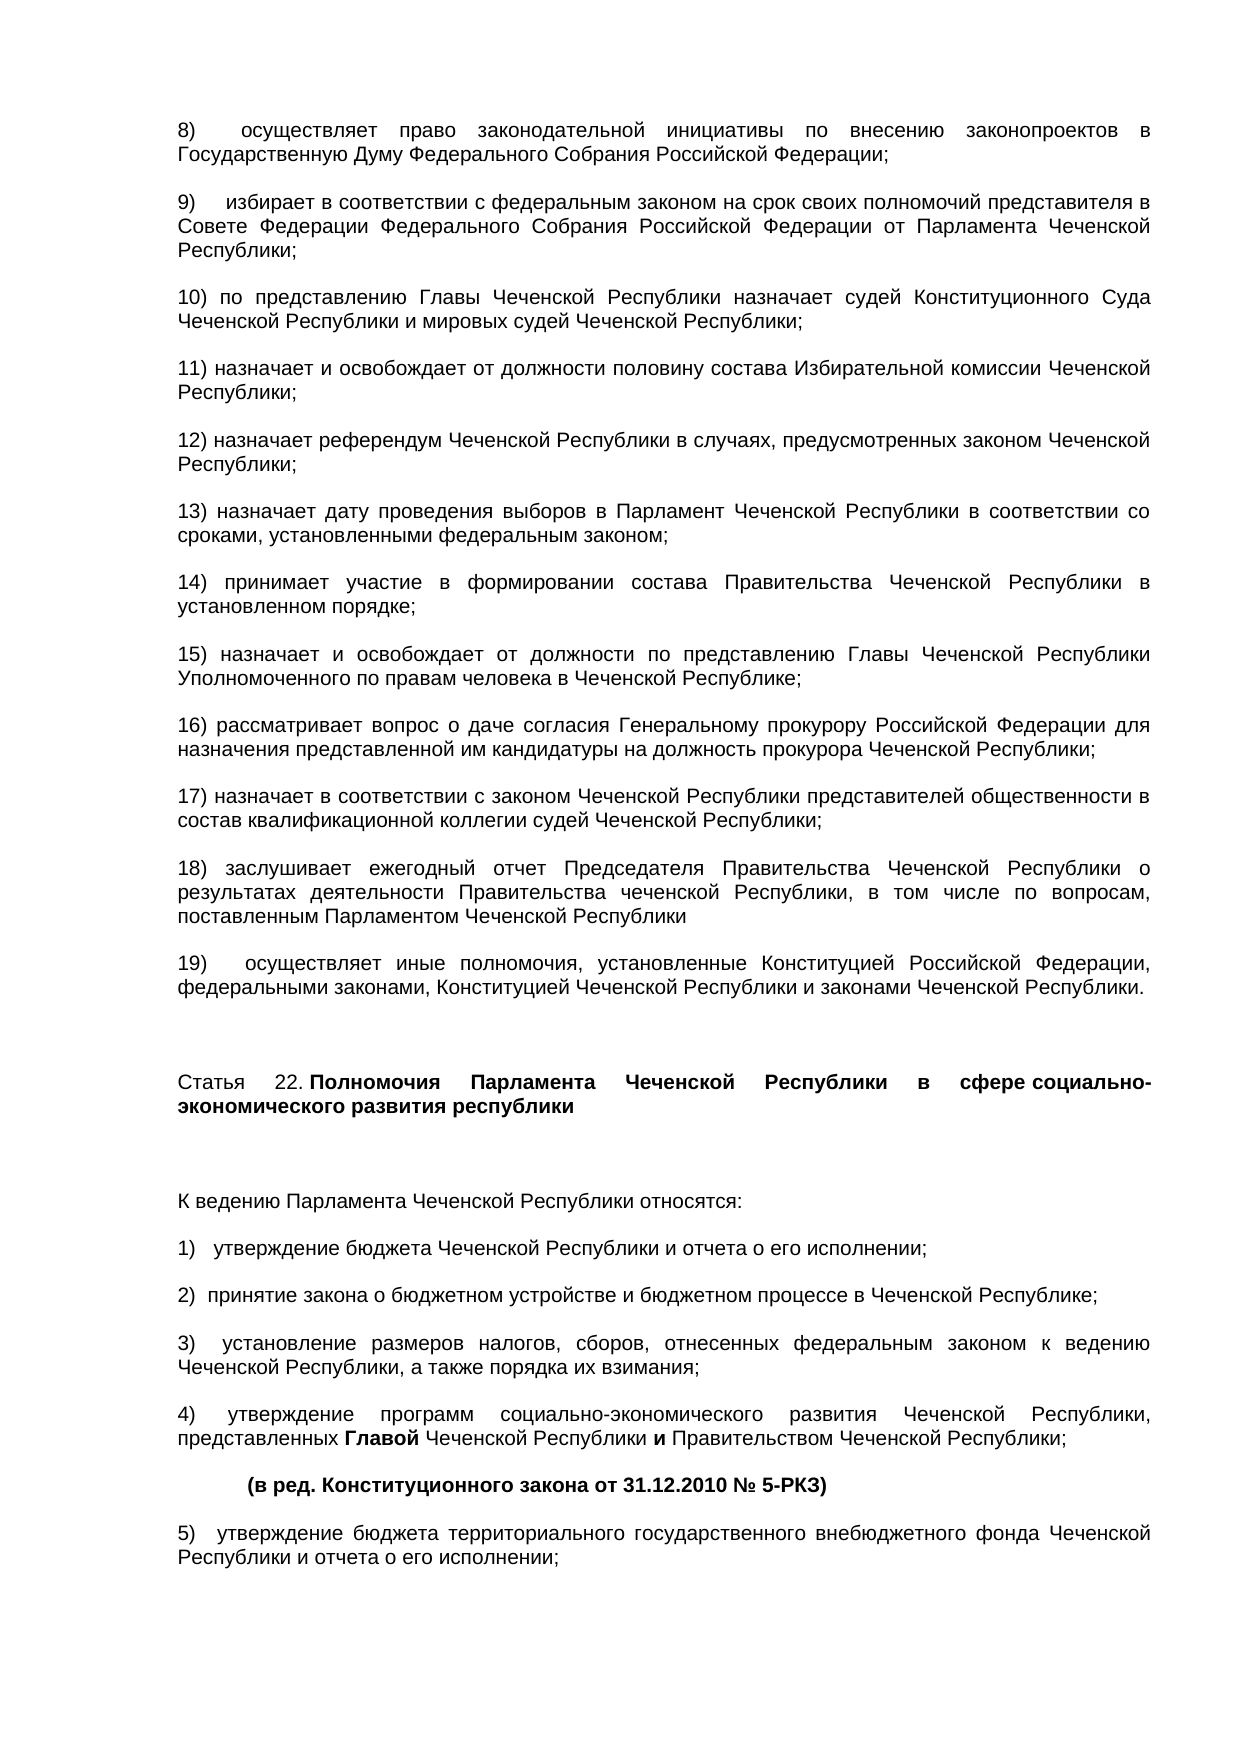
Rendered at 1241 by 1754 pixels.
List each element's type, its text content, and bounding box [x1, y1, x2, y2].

text 1) утверждение бюджета Чеченской Республики и отчета о его исполнении; [177, 1236, 1152, 1260]
text (в ред. Конституционного закона от 31.12.2010 № 5-РКЗ) [177, 1473, 1152, 1497]
text 14) принимает участие в формировании состава Правительства Чеченской Республики в установленном порядке; [177, 570, 1152, 618]
text 4) утверждение программ социально-экономического развития Чеченской Республики, представленных Главой Чеченской Республики и Правительством Чеченской Республики; [177, 1402, 1152, 1450]
text К ведению Парламента Чеченской Республики относятся: [177, 1188, 1152, 1212]
text 15) назначает и освобождает от должности по представлению Главы Чеченской Республики Уполномоченного по правам человека в Чеченской Республике; [177, 642, 1152, 689]
text 18) заслушивает ежегодный отчет Председателя Правительства Чеченской Республики о результатах деятельности Правительства чеченской Республики, в том числе по вопросам, поставленным Парламентом Чеченской Республики [177, 856, 1152, 927]
text 11) назначает и освобождает от должности половину состава Избирательной комиссии Чеченской Республики; [177, 356, 1152, 404]
text 2) принятие закона о бюджетном устройстве и бюджетном процессе в Чеченской Республике; [177, 1283, 1152, 1307]
text 8) осуществляет право законодательной инициативы по внесению законопроектов в Государственную Думу Федерального Собрания Российской Федерации; [177, 118, 1152, 166]
text 3) установление размеров налогов, сборов, отнесенных федеральным законом к ведению Чеченской Республики, а также порядка их взимания; [177, 1331, 1152, 1378]
text 5) утверждение бюджета территориального государственного внебюджетного фонда Чеченской Республики и отчета о его исполнении; [177, 1521, 1152, 1569]
text 19) осуществляет иные полномочия, установленные Конституцией Российской Федерации, федеральными законами, Конституцией Чеченской Республики и законами Чеченской Республики. [177, 951, 1152, 999]
text 13) назначает дату проведения выборов в Парламент Чеченской Республики в соответствии со сроками, установленными федеральным законом; [177, 499, 1152, 547]
text 9) избирает в соответствии с федеральным законом на срок своих полномочий представителя в Совете Федерации Федерального Собрания Российской Федерации от Парламента Чеченской Республики; [177, 189, 1152, 261]
text 10) по представлению Главы Чеченской Республики назначает судей Конституционного Суда Чеченской Республики и мировых судей Чеченской Республики; [177, 285, 1152, 333]
text 17) назначает в соответствии с законом Чеченской Республики представителей общественности в состав квалификационной коллегии судей Чеченской Республики; [177, 784, 1152, 832]
text Статья 22. Полномочия Парламента Чеченской Республики в сфере социально-экономического развития республики [177, 1070, 1152, 1118]
text 16) рассматривает вопрос о даче согласия Генеральному прокурору Российской Федерации для назначения представленной им кандидатуры на должность прокурора Чеченской Республики; [177, 713, 1152, 761]
text 12) назначает референдум Чеченской Республики в случаях, предусмотренных законом Чеченской Республики; [177, 427, 1152, 475]
